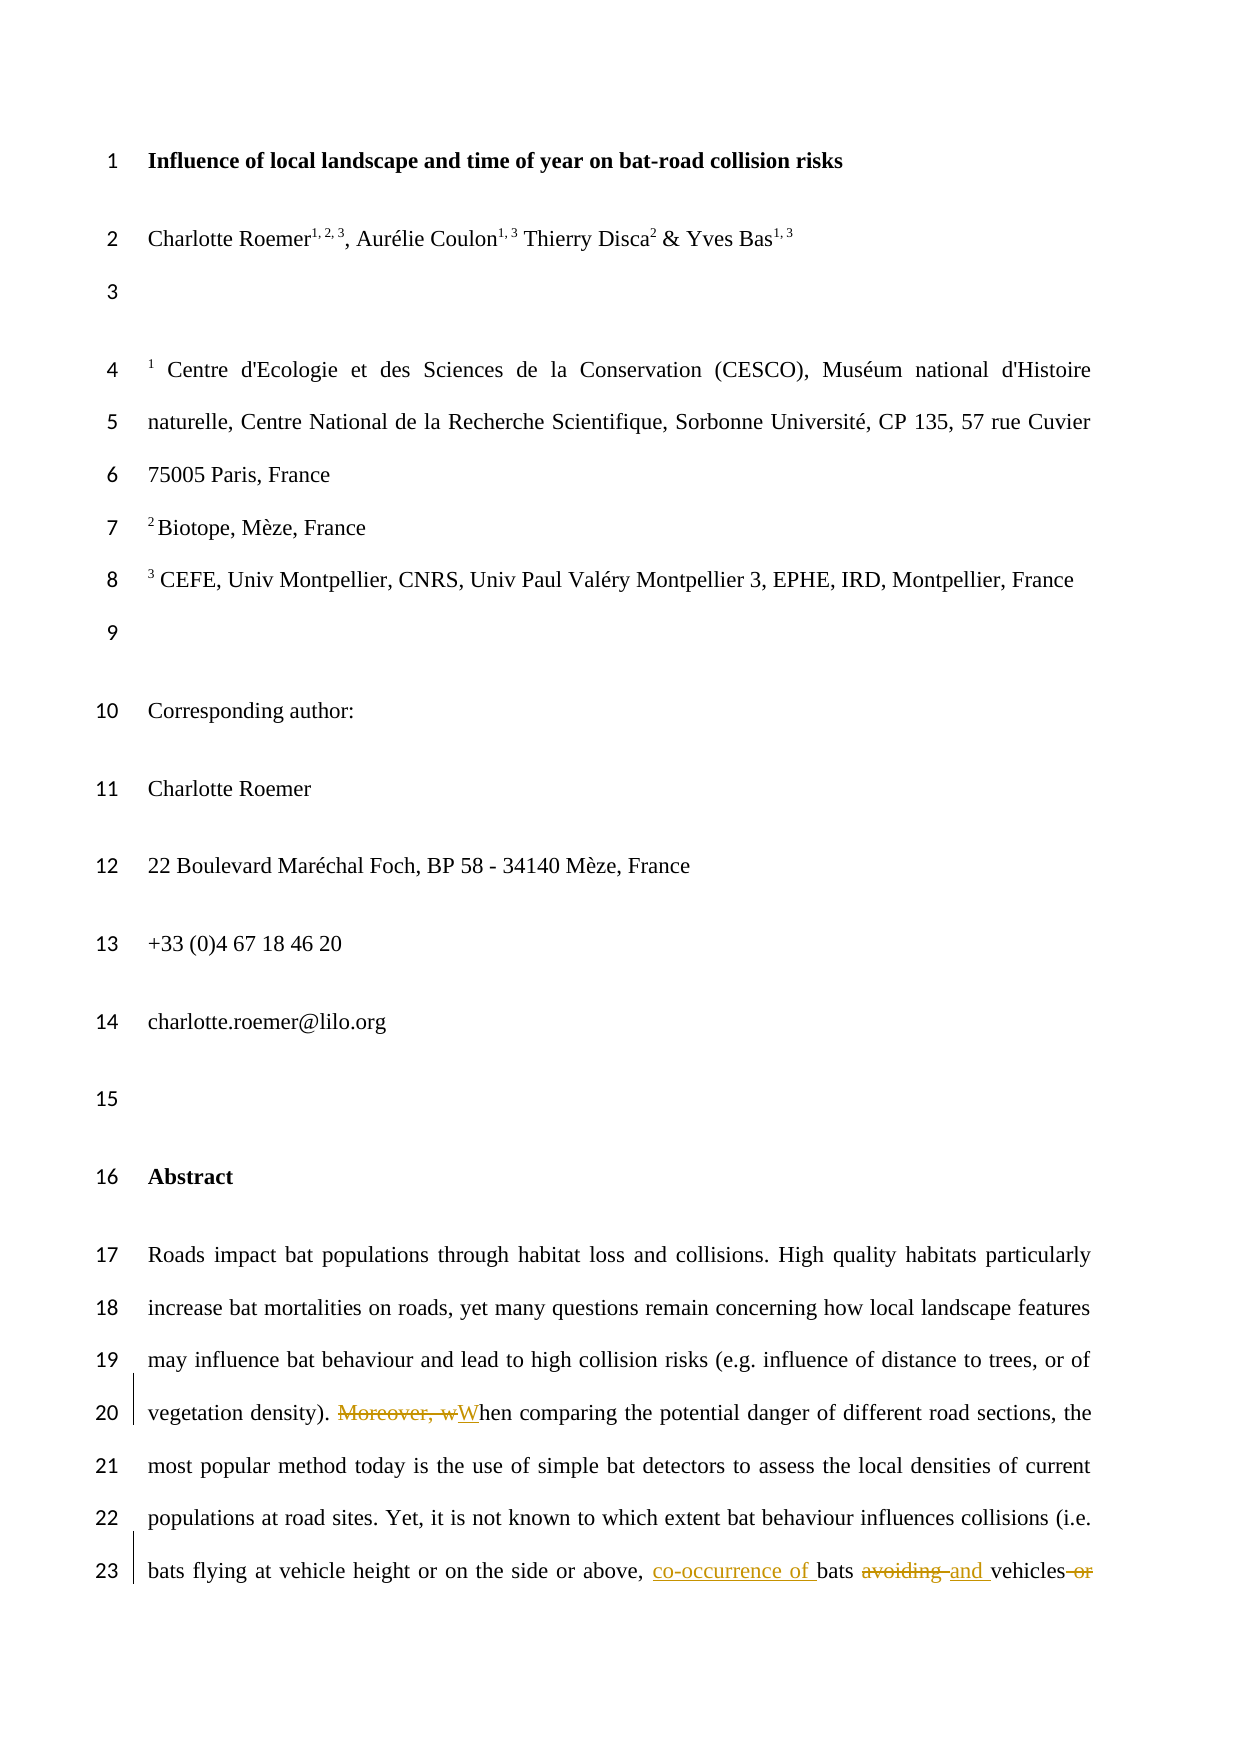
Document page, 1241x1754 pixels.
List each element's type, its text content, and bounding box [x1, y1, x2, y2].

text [148, 1241, 1093, 1583]
text Charlotte Roemer [148, 775, 1093, 801]
text charlotte.roemer@lilo.org [148, 1008, 1093, 1034]
text +33 (0)4 67 18 46 20 [148, 930, 1093, 956]
text Charlotte Roemer1, 2, 3, Aurélie Coulon1, 3 Thierry Disca2 & Yves Bas1, 3 [148, 225, 1093, 252]
text Influence of local landscape and time of year on bat-road collision risks [148, 148, 1093, 174]
text Abstract [148, 1163, 1093, 1189]
text Corresponding author: [148, 697, 1093, 723]
text 2 Biotope, Mèze, France [148, 514, 1093, 540]
text 3 CEFE, Univ Montpellier, CNRS, Univ Paul Valéry Montpellier 3, EPHE, IRD, Montpellier, France [148, 567, 1093, 593]
text 1 Centre d'Ecologie et des Sciences de la Conservation (CESCO), Muséum national d'Histoire naturelle, Centre National de la Recherche Scientifique, Sorbonne Université, CP 135, 57 rue Cuvier 75005 Paris, France [148, 356, 1093, 487]
text 22 Boulevard Maréchal Foch, BP 58 - 34140 Mèze, France [148, 852, 1093, 879]
